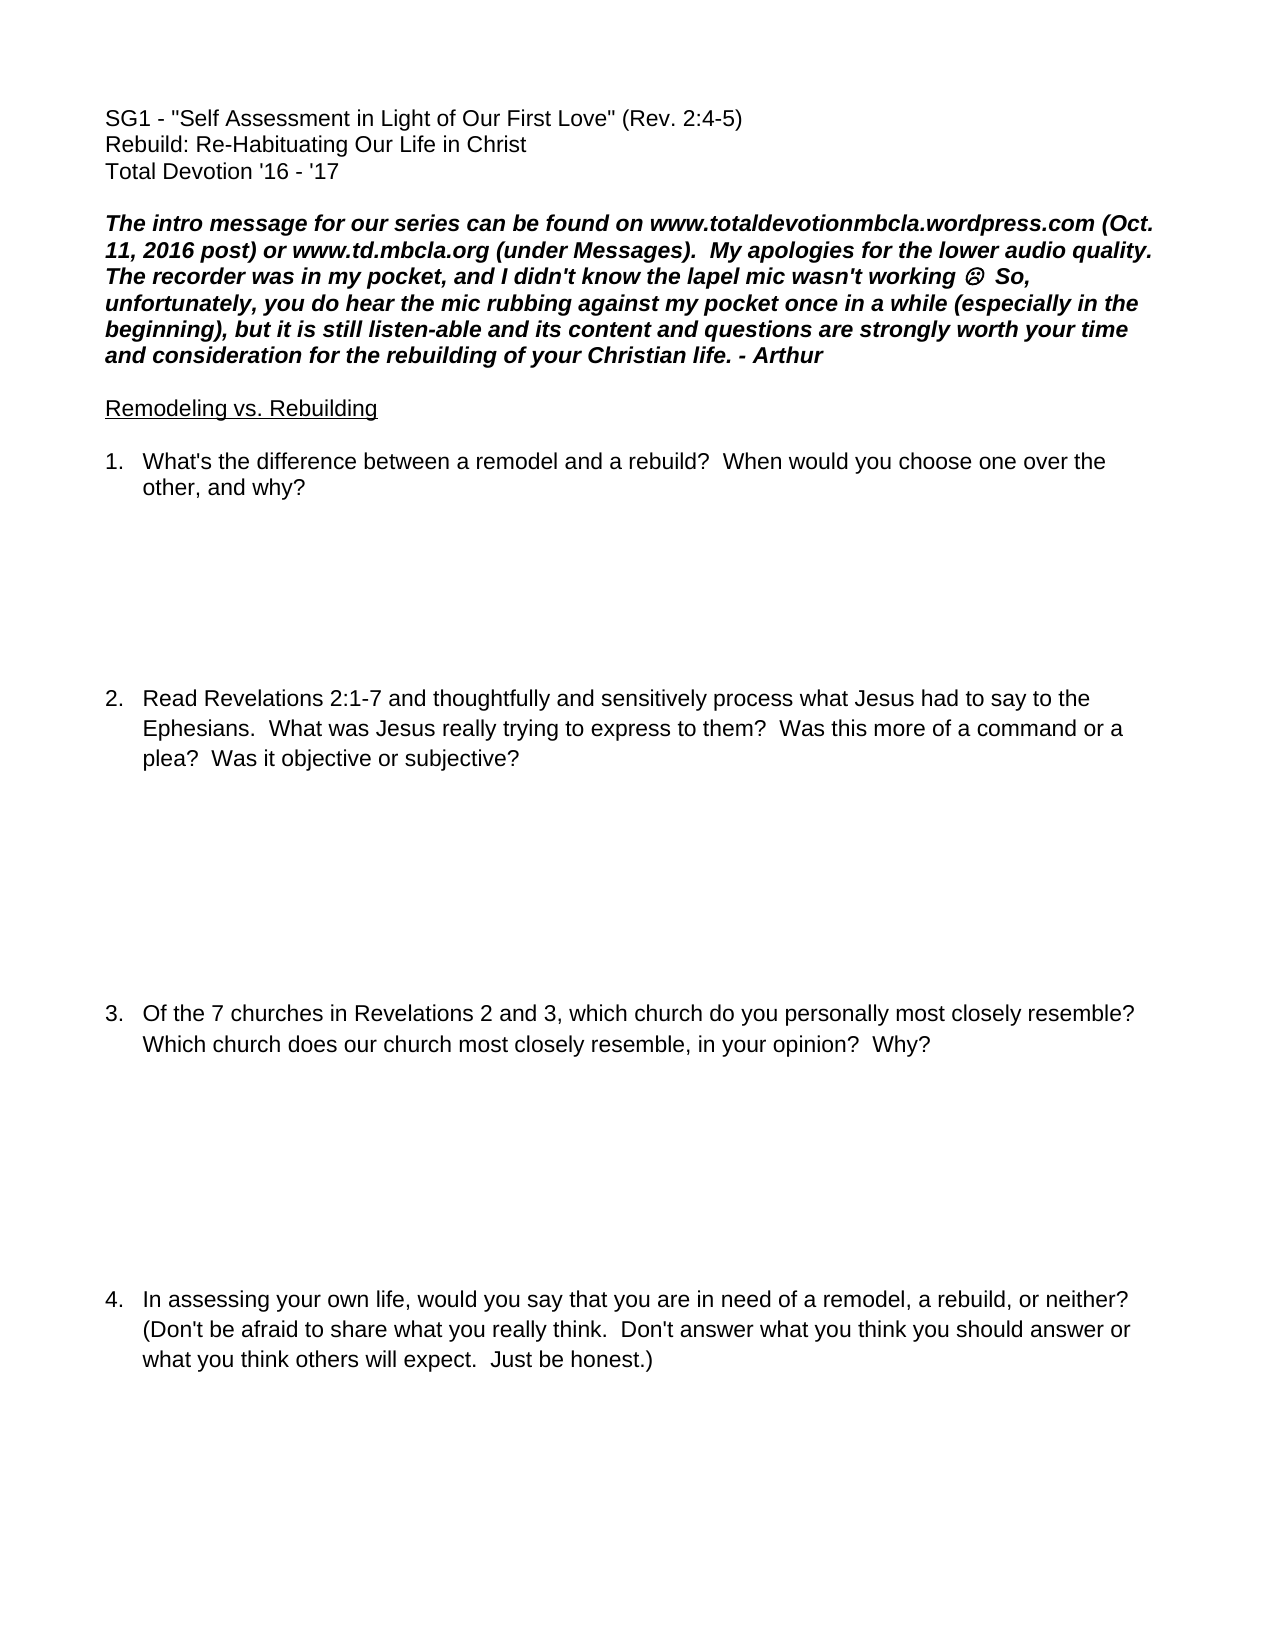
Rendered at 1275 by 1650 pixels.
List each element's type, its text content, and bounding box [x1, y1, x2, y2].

list Read Revelations 2:1-7 and thoughtfully and sensitively process what Jesus had to say to the Ephesians. What was Jesus really trying to express to them? Was this more of a command or a plea? Was it objective or subjective? [105, 685, 1170, 772]
text The intro message for our series can be found on www.totaldevotionmbcla.wordpress.com (Oct. 11, 2016 post) or www.td.mbcla.org (under Messages). My apologies for the lower audio quality. The recorder was in my pocket, and I didn't know the lapel mic wasn't working So, unfortunately, you do hear the mic rubbing against my pocket once in a while (especially in the beginning), but it is still listen-able and its content and questions are strongly worth your time and consideration for the rebuilding of your Christian life. - Arthur [105, 210, 1170, 368]
text Total Devotion '16 - '17 [105, 158, 1170, 184]
list What's the difference between a remodel and a rebuild? When would you choose one over the other, and why? [105, 448, 1170, 500]
list In assessing your own life, would you say that you are in need of a remodel, a rebuild, or neither? (Don't be afraid to share what you really think. Don't answer what you think you should answer or what you think others will expect. Just be honest.) [105, 1286, 1170, 1373]
text Remodeling vs. Rebuilding [105, 395, 1170, 421]
list Of the 7 churches in Revelations 2 and 3, which church do you personally most closely resemble? Which church does our church most closely resemble, in your opinion? Why? [105, 1000, 1170, 1057]
text SG1 - "Self Assessment in Light of Our First Love" (Rev. 2:4-5) [105, 105, 1170, 131]
text Rebuild: Re-Habituating Our Life in Christ [105, 131, 1170, 158]
